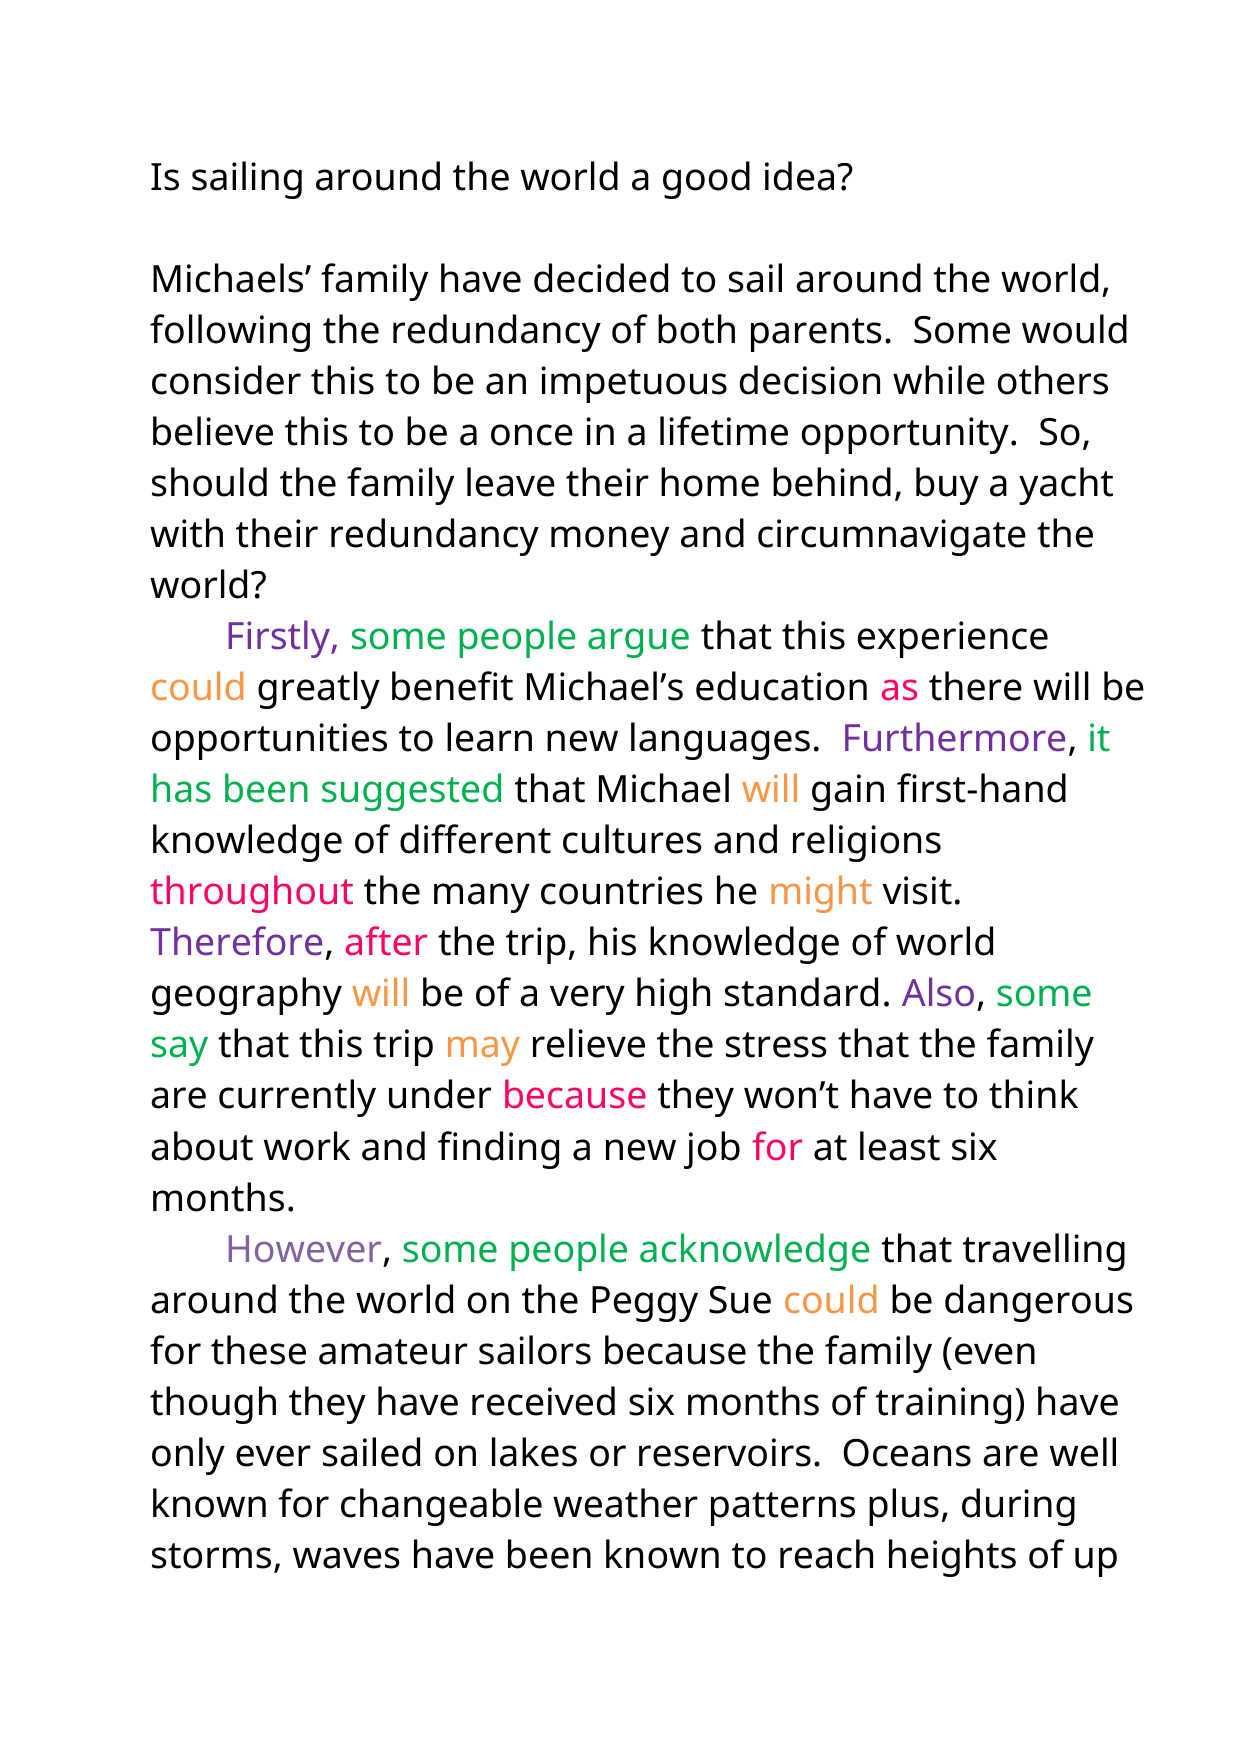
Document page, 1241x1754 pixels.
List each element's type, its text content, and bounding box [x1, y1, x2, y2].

text Firstly, some people argue that this experience could greatly benefit Michael’s education as there will be opportunities to learn new languages. Furthermore, it has been suggested that Michael will gain first-hand knowledge of different cultures and religions throughout the many countries he might visit. Therefore, after the trip, his knowledge of world geography will be of a very high standard. Also, some say that this trip may relieve the stress that the family are currently under because they won’t have to think about work and finding a new job for at least six months. [150, 609, 1152, 1222]
text Michaels’ family have decided to sail around the world, following the redundancy of both parents. Some would consider this to be an impetuous decision while others believe this to be a once in a lifetime opportunity. So, should the family leave their home behind, buy a yacht with their redundancy money and circumnavigate the world? [150, 252, 1152, 609]
text Is sailing around the world a good idea? [150, 150, 1152, 201]
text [150, 1222, 1152, 1579]
